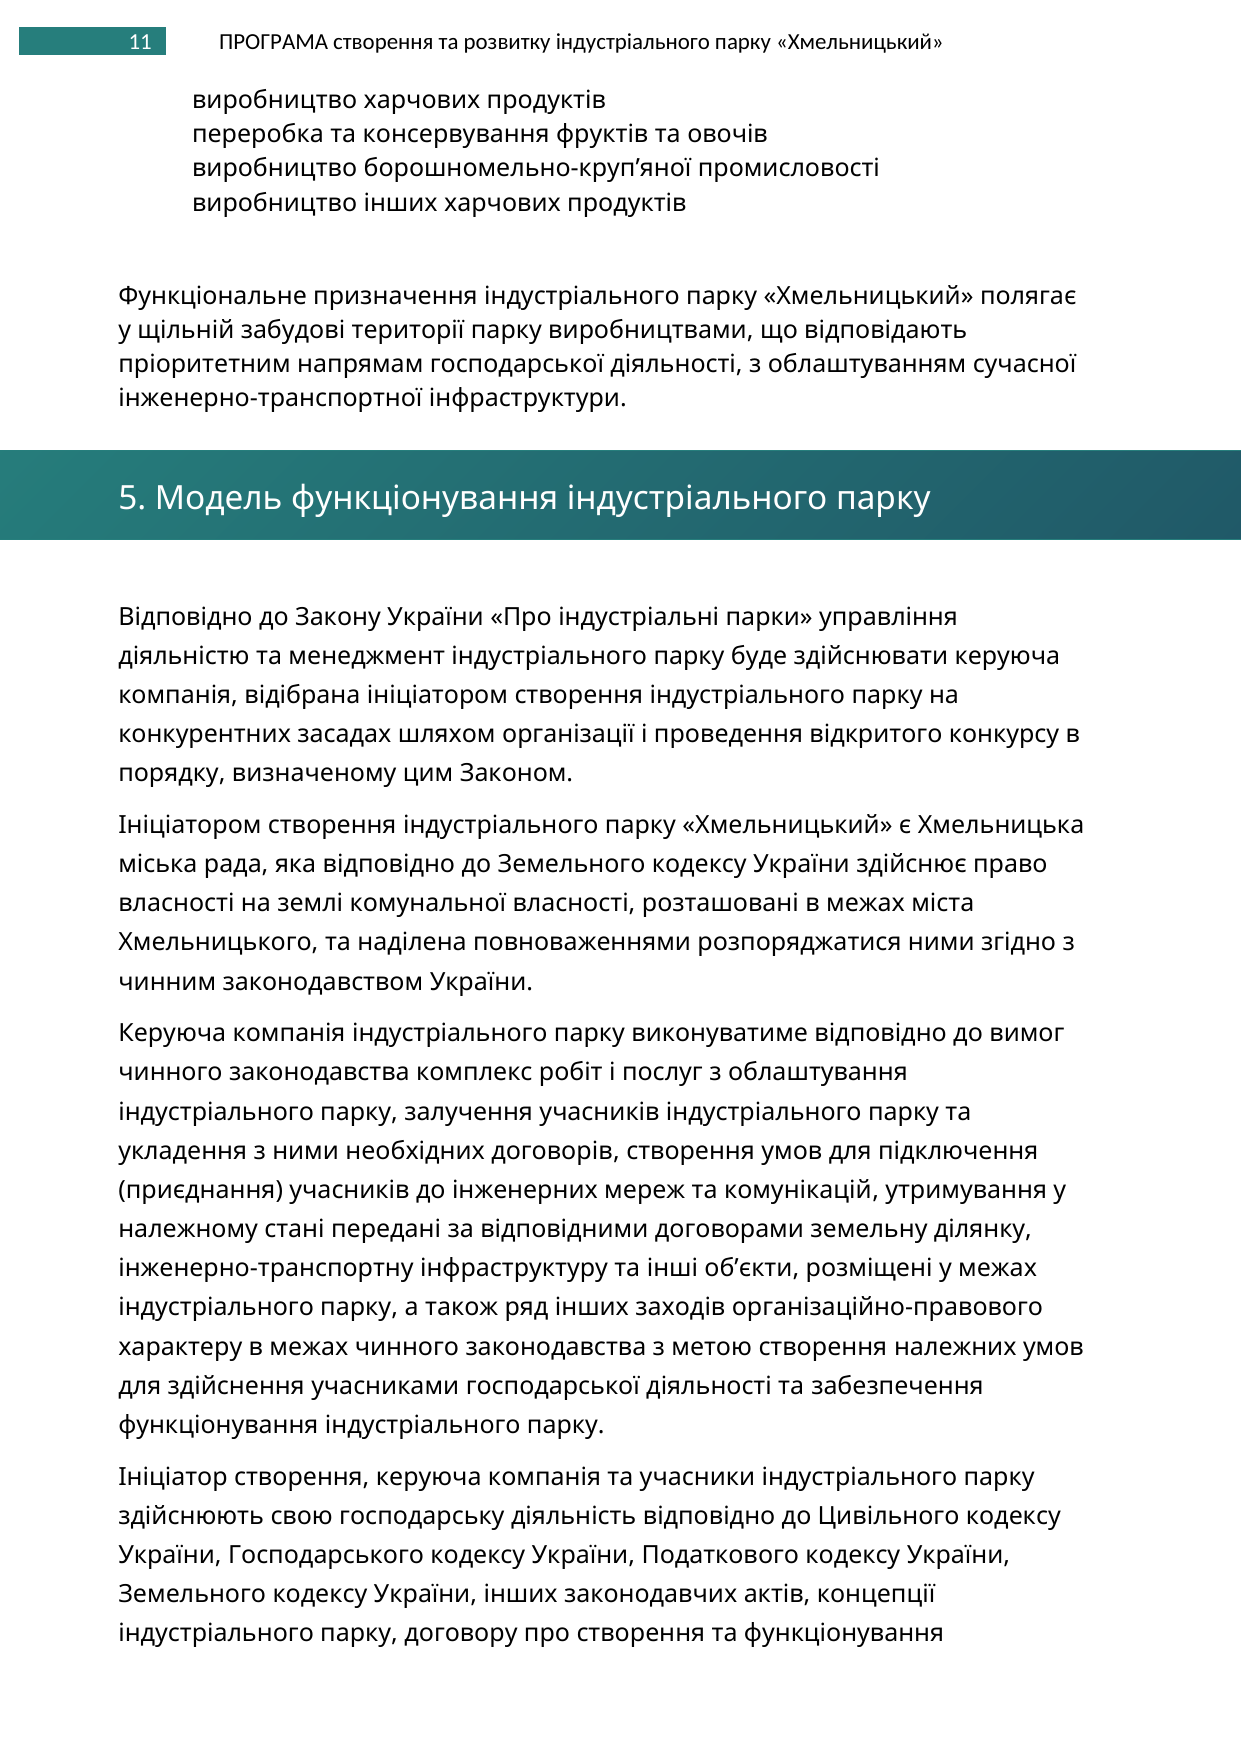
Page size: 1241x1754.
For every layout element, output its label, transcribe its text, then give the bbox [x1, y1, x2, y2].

text виробництво інших харчових продуктів [118, 184, 1093, 218]
text Відповідно до Закону України «Про індустріальні парки» управління діяльністю та менеджмент індустріального парку буде здійснювати керуюча компанія, відібрана ініціатором створення індустріального парку на конкурентних засадах шляхом організації і проведення відкритого конкурсу в порядку, визначеному цим Законом. [118, 598, 1093, 789]
text виробництво харчових продуктів [118, 82, 1093, 116]
text Ініціатором створення індустріального парку «Хмельницький» є Хмельницька міська рада, яка відповідно до Земельного кодексу України здійснює право власності на землі комунальної власності, розташовані в межах міста Хмельницького, та наділена повноваженнями розпоряджатися ними згідно з чинним законодавством України. [118, 807, 1093, 997]
text Функціональне призначення індустріального парку «Хмельницький» полягає у щільній забудові території парку виробництвами, що відповідають пріоритетним напрямам господарської діяльності, з облаштуванням сучасної інженерно-транспортної інфраструктури. [118, 277, 1093, 413]
text Керуюча компанія індустріального парку виконуватиме відповідно до вимог чинного законодавства комплекс робіт і послуг з облаштування індустріального парку, залучення учасників індустріального парку та укладення з ними необхідних договорів, створення умов для підключення (приєднання) учасників до інженерних мереж та комунікацій, утримування у належному стані передані за відповідними договорами земельну ділянку, інженерно-транспортну інфраструктуру та інші об’єкти, розміщені у межах індустріального парку, а також ряд інших заходів організаційно-правового характеру в межах чинного законодавства з метою створення належних умов для здійснення учасниками господарської діяльності та забезпечення функціонування індустріального парку. [118, 1015, 1093, 1441]
text переробка та консервування фруктів та овочів [118, 116, 1093, 150]
text виробництво борошномельно-круп’яної промисловості [118, 150, 1093, 184]
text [118, 1458, 1093, 1649]
text 5. Модель функціонування індустріального парку [118, 473, 1093, 519]
